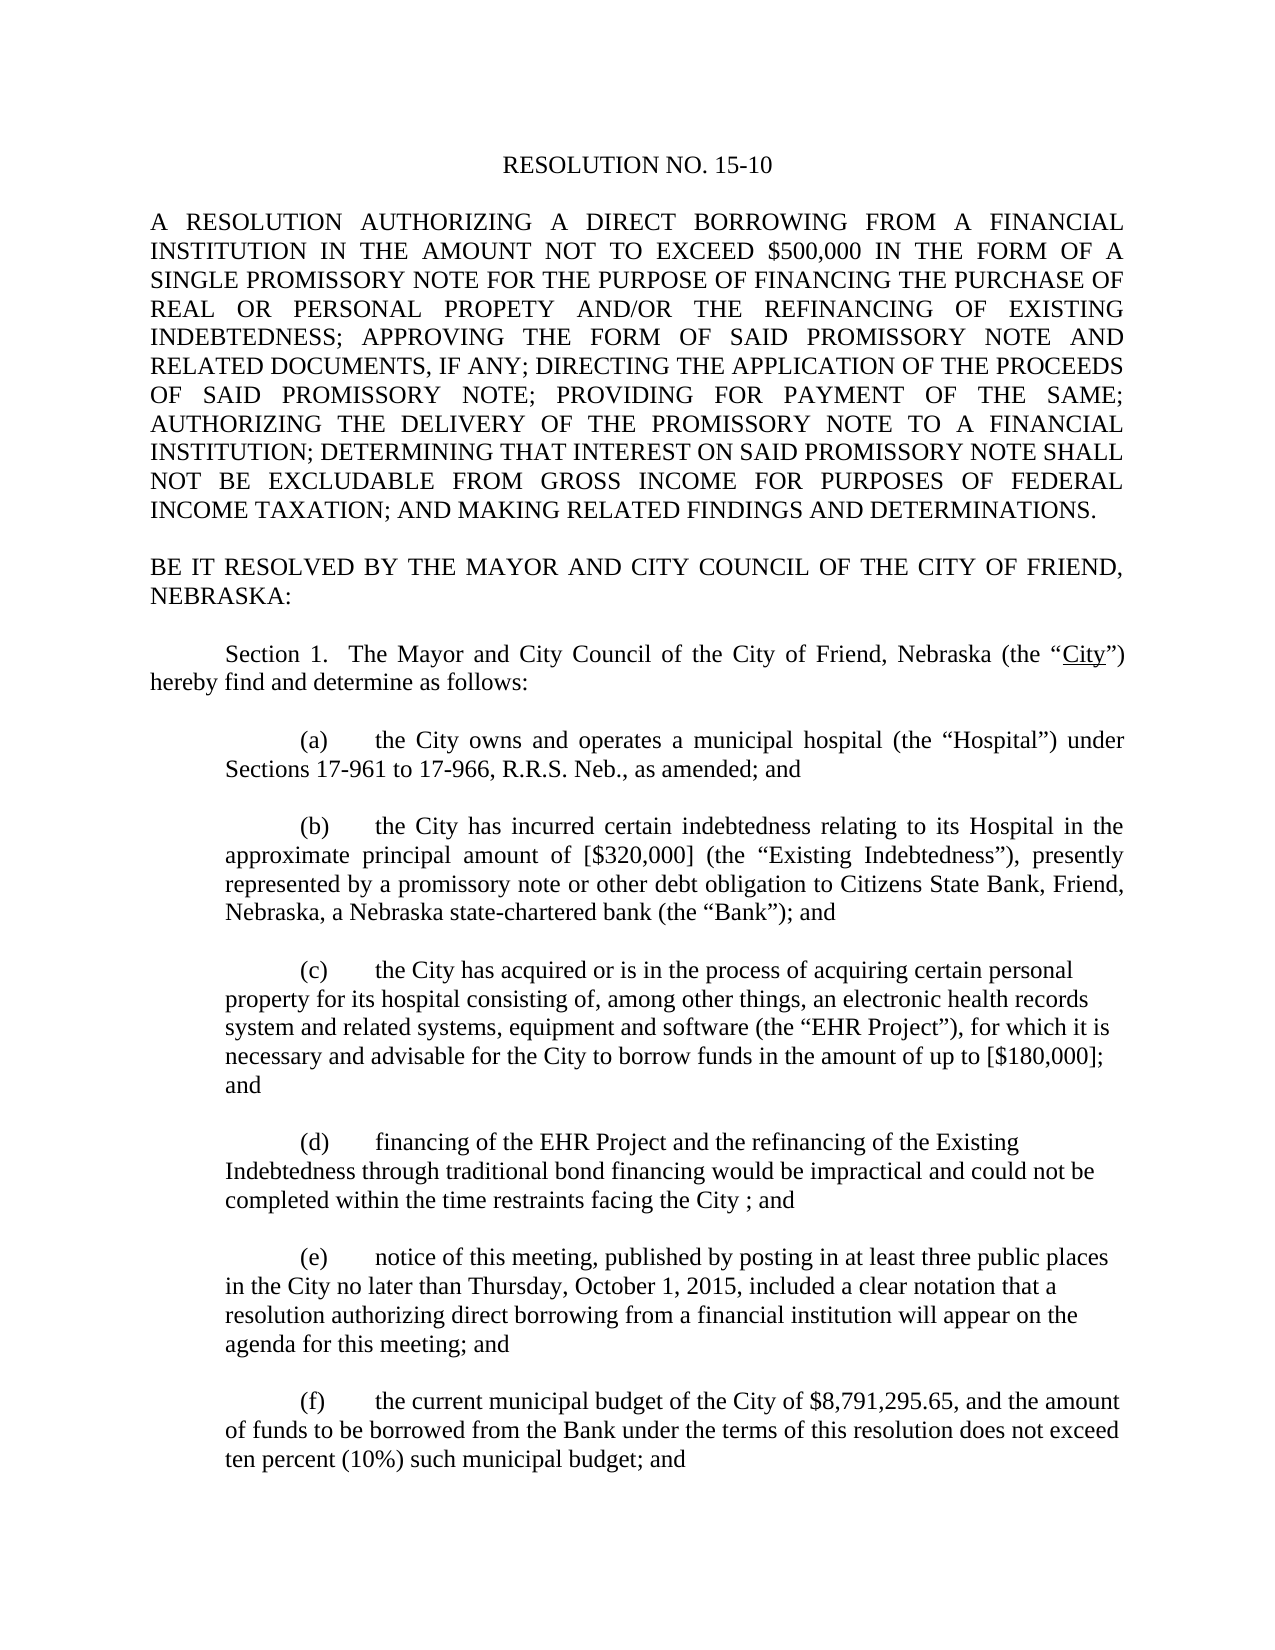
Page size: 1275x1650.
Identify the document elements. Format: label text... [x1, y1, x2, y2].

text (b) the City has incurred certain indebtedness relating to its Hospital in the approximate principal amount of [$320,000] (the “Existing Indebtedness”), presently represented by a promissory note or other debt obligation to Citizens State Bank, Friend, Nebraska, a Nebraska state-chartered bank (the “Bank”); and [225, 811, 1125, 926]
text (e) notice of this meeting, published by posting in at least three public places in the City no later than Thursday, October 1, 2015, included a clear notation that a resolution authorizing direct borrowing from a financial institution will appear on the agenda for this meeting; and [225, 1242, 1125, 1357]
text (a) the City owns and operates a municipal hospital (the “Hospital”) under Sections 17-961 to 17-966, R.R.S. Neb., as amended; and [225, 725, 1125, 782]
text (d) financing of the EHR Project and the refinancing of the Existing Indebtedness through traditional bond financing would be impractical and could not be completed within the time restraints facing the City ; and [225, 1127, 1125, 1214]
text RESOLUTION NO. 15-10 [150, 150, 1125, 179]
text BE IT RESOLVED BY THE MAYOR AND CITY COUNCIL OF THE CITY OF FRIEND, NEBRASKA: [150, 552, 1125, 610]
text A RESOLUTION AUTHORIZING A DIRECT BORROWING FROM A FINANCIAL INSTITUTION IN THE AMOUNT NOT TO EXCEED $500,000 IN THE FORM OF A SINGLE PROMISSORY NOTE FOR THE PURPOSE OF FINANCING THE PURCHASE OF REAL OR PERSONAL PROPETY AND/OR THE REFINANCING OF EXISTING INDEBTEDNESS; APPROVING THE FORM OF SAID PROMISSORY NOTE AND RELATED DOCUMENTS, IF ANY; DIRECTING THE APPLICATION OF THE PROCEEDS OF SAID PROMISSORY NOTE; PROVIDING FOR PAYMENT OF THE SAME; AUTHORIZING THE DELIVERY OF THE PROMISSORY NOTE TO A FINANCIAL INSTITUTION; DETERMINING THAT INTEREST ON SAID PROMISSORY NOTE SHALL NOT BE EXCLUDABLE FROM GROSS INCOME FOR PURPOSES OF FEDERAL INCOME TAXATION; AND MAKING RELATED FINDINGS AND DETERMINATIONS. [150, 207, 1125, 524]
text Section 1. The Mayor and City Council of the City of Friend, Nebraska (the “City”) hereby find and determine as follows: [150, 639, 1125, 696]
text (c) the City has acquired or is in the process of acquiring certain personal property for its hospital consisting of, among other things, an electronic health records system and related systems, equipment and software (the “EHR Project”), for which it is necessary and advisable for the City to borrow funds in the amount of up to [$180,000]; and [225, 955, 1125, 1099]
text (f) the current municipal budget of the City of $8,791,295.65, and the amount of funds to be borrowed from the Bank under the terms of this resolution does not exceed ten percent (10%) such municipal budget; and [225, 1386, 1125, 1472]
